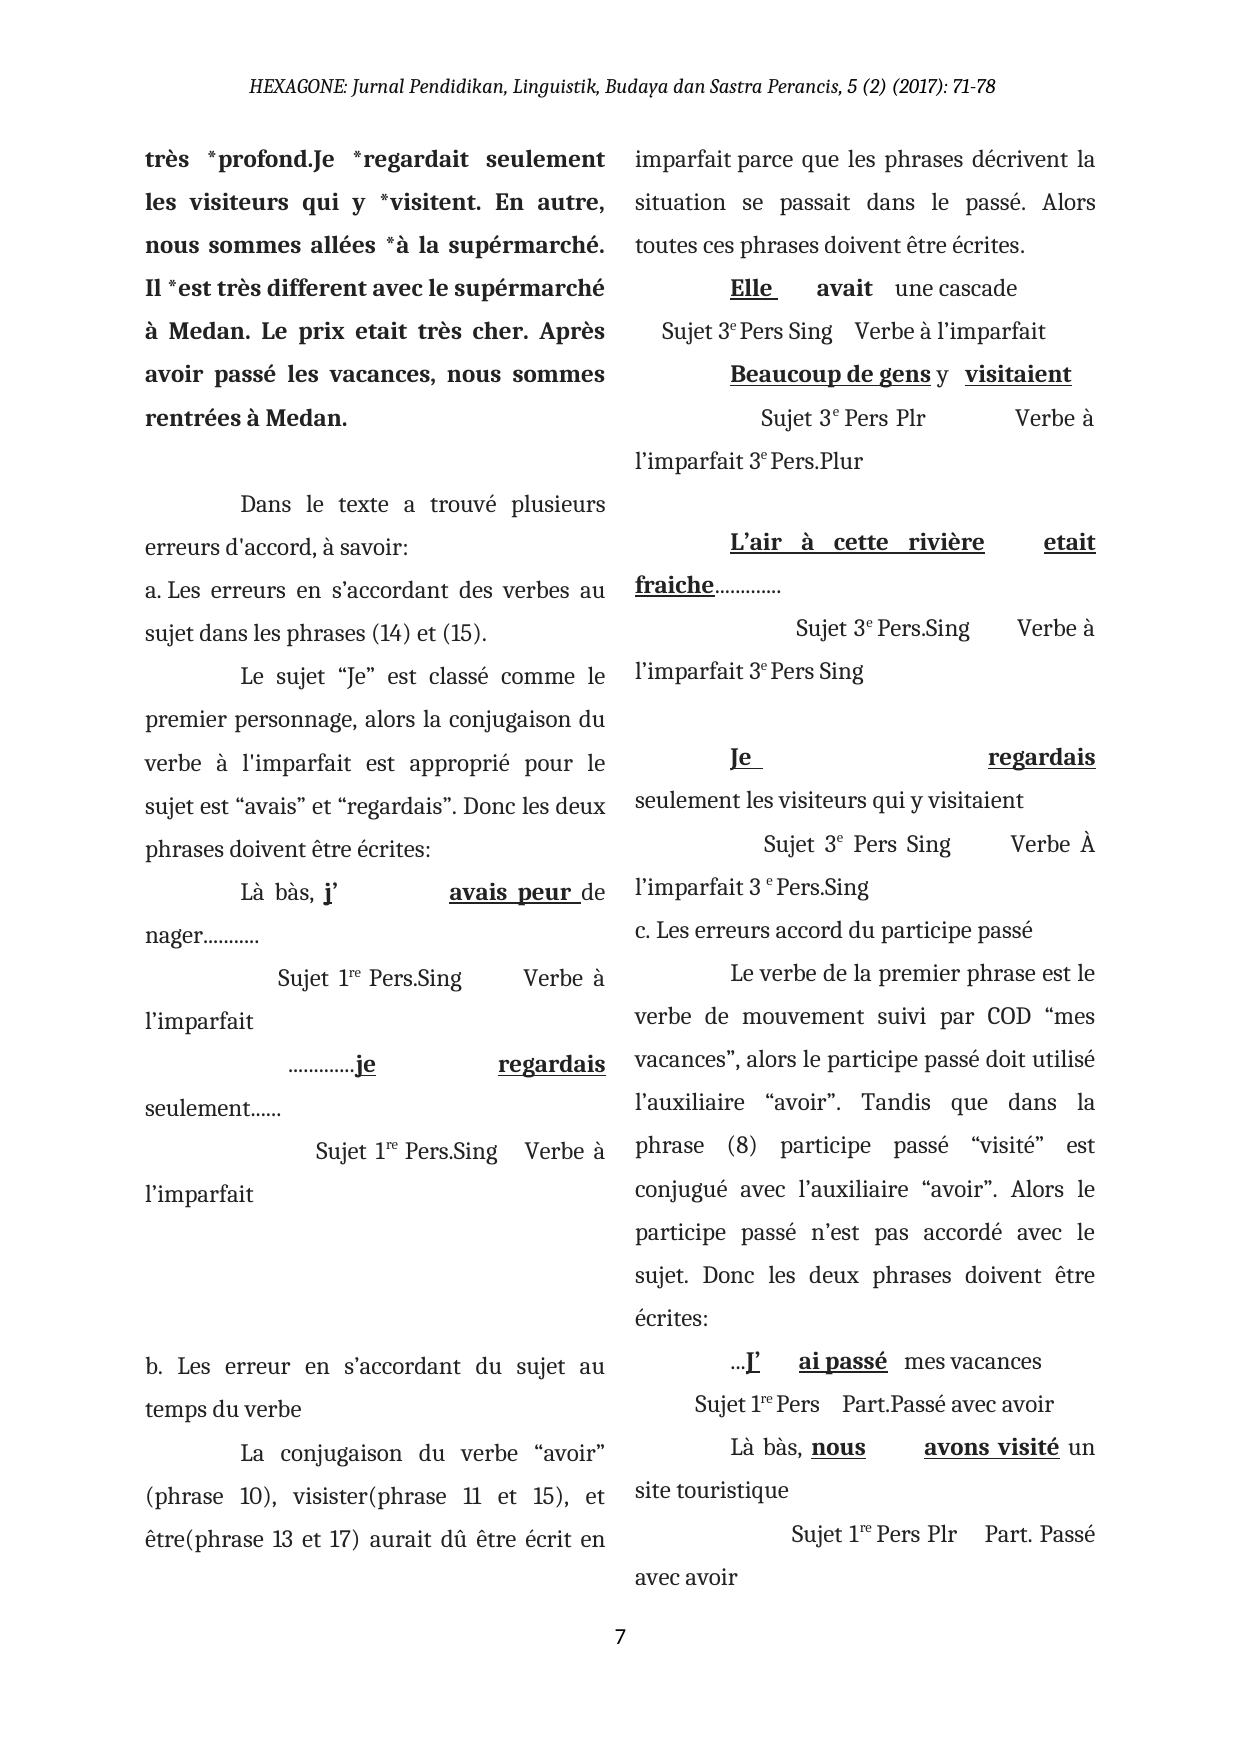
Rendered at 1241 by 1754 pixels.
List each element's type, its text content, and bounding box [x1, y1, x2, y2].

text Sujet 3e Pers.Sing Verbe à l’imparfait 3e Pers Sing [635, 614, 1096, 686]
text Elle avait une cascade [635, 274, 1096, 303]
text Sujet 3e Pers Plr Verbe à l’imparfait 3e Pers.Plur [635, 403, 1096, 475]
text .............je regardais seulement...... [145, 1050, 605, 1122]
text Sujet 3e Pers Sing Verbe à l’imparfait [635, 317, 1096, 346]
text a. Les erreurs en s’accordant des verbes au sujet dans les phrases (14) et (15). [145, 576, 605, 648]
text Le verbe de la premier phrase est le verbe de mouvement suivi par COD “mes vacances”, alors le participe passé doit utilisé l’auxiliaire “avoir”. Tandis que dans la phrase (8) participe passé “visité” est conjugué avec l’auxiliaire “avoir”. Alors le participe passé n’est pas accordé avec le sujet. Donc les deux phrases doivent être écrites: [635, 959, 1096, 1333]
text Beaucoup de gens y visitaient [635, 360, 1096, 389]
text c. Les erreurs accord du participe passé [635, 916, 1096, 944]
text Sujet 1re Pers.Sing Verbe à l’imparfait [145, 1137, 605, 1208]
text L’air à cette rivière etait fraiche............. [635, 528, 1096, 599]
text b. Les erreur en s’accordant du sujet au temps du verbe [145, 1352, 605, 1424]
text Sujet 1re Pers Plr Part. Passé avec avoir [635, 1519, 1096, 1591]
text Je regardais seulement les visiteurs qui y visitaient [635, 743, 1096, 815]
text La conjugaison du verbe “avoir” (phrase 10), visister(phrase 11 et 15), et être(phrase 13 et 17) aurait dû être écrit en imparfait parce que les phrases décrivent la situation se passait dans le passé. Alors toutes ces phrases doivent être écrites. [145, 1438, 605, 1553]
text Sujet 1re Pers Part.Passé avec avoir [635, 1390, 1096, 1419]
text Le sujet “Je” est classé comme le premier personnage, alors la conjugaison du verbe à l'imparfait est approprié pour le sujet est “avais” et “regardais”. Donc les deux phrases doivent être écrites: [145, 662, 605, 863]
text Dans le texte a trouvé plusieurs erreurs d'accord, à savoir: [145, 490, 605, 562]
text Sujet 1re Pers.Sing Verbe à l’imparfait [145, 964, 605, 1036]
text Là bàs, j’ avais peur de nager........... [145, 878, 605, 950]
text ...J’ ai passé mes vacances [635, 1347, 1096, 1376]
text Sujet 3e Pers Sing Verbe À l’imparfait 3 e Pers.Sing [635, 829, 1096, 901]
text Là bàs, nous avons visité un site touristique [635, 1433, 1096, 1505]
text La conjugaison du verbe “avoir” (phrase 10), visister(phrase 11 et 15), et être(phrase 13 et 17) aurait dû être écrit en imparfait parce que les phrases décrivent la situation se passait dans le passé. Alors toutes ces phrases doivent être écrites. [635, 145, 1096, 260]
